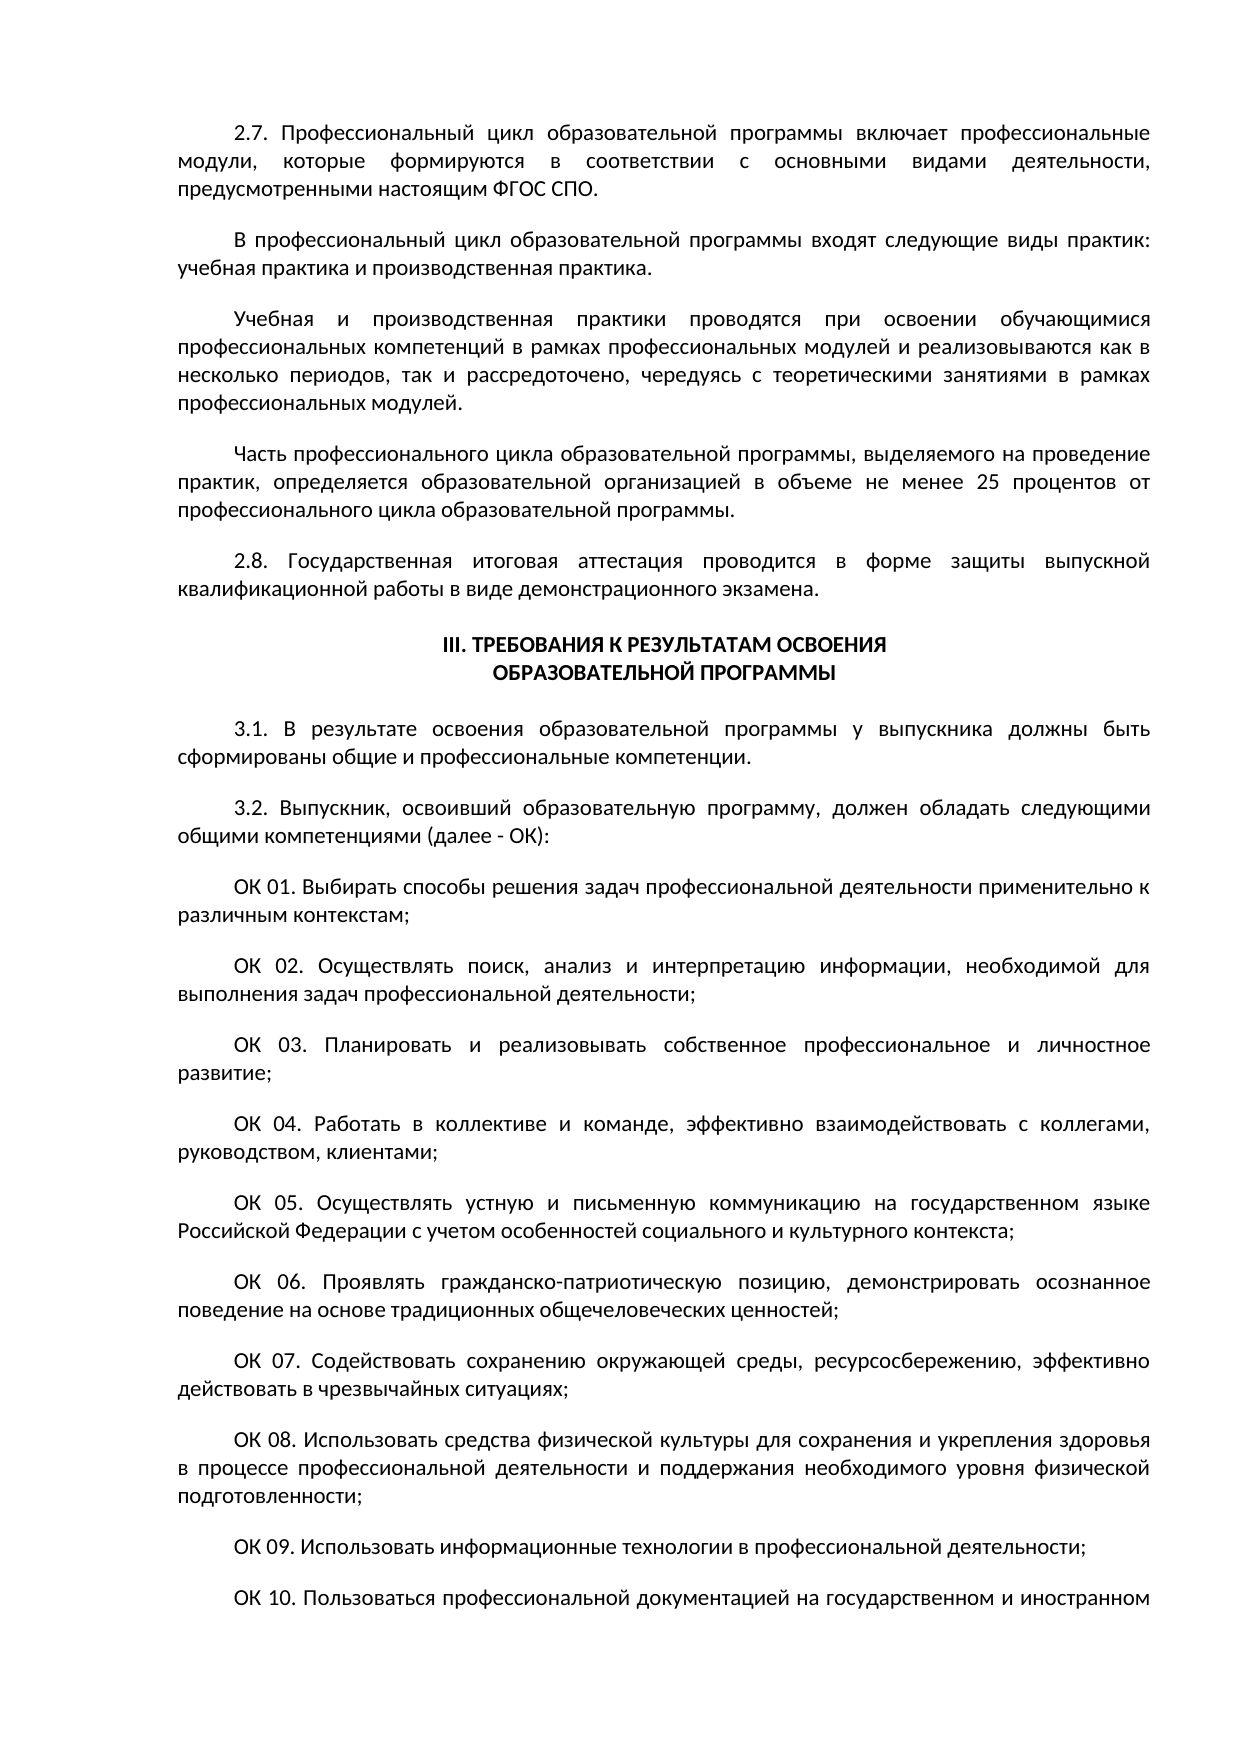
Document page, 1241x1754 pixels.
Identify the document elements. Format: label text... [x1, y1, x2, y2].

text ОК 04. Работать в коллективе и команде, эффективно взаимодействовать с коллегами, руководством, клиентами; [177, 1109, 1152, 1165]
title III. ТРЕБОВАНИЯ К РЕЗУЛЬТАТАМ ОСВОЕНИЯ [177, 630, 1152, 658]
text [177, 1583, 1152, 1611]
text ОК 09. Использовать информационные технологии в профессиональной деятельности; [177, 1532, 1152, 1560]
text ОК 05. Осуществлять устную и письменную коммуникацию на государственном языке Российской Федерации с учетом особенностей социального и культурного контекста; [177, 1188, 1152, 1244]
text ОК 07. Содействовать сохранению окружающей среды, ресурсосбережению, эффективно действовать в чрезвычайных ситуациях; [177, 1346, 1152, 1402]
text 3.1. В результате освоения образовательной программы у выпускника должны быть сформированы общие и профессиональные компетенции. [177, 714, 1152, 770]
text ОК 06. Проявлять гражданско-патриотическую позицию, демонстрировать осознанное поведение на основе традиционных общечеловеческих ценностей; [177, 1267, 1152, 1323]
text Учебная и производственная практики проводятся при освоении обучающимися профессиональных компетенций в рамках профессиональных модулей и реализовываются как в несколько периодов, так и рассредоточено, чередуясь с теоретическими занятиями в рамках профессиональных модулей. [177, 304, 1152, 416]
text ОК 02. Осуществлять поиск, анализ и интерпретацию информации, необходимой для выполнения задач профессиональной деятельности; [177, 951, 1152, 1007]
text ОК 08. Использовать средства физической культуры для сохранения и укрепления здоровья в процессе профессиональной деятельности и поддержания необходимого уровня физической подготовленности; [177, 1425, 1152, 1509]
text ОК 03. Планировать и реализовывать собственное профессиональное и личностное развитие; [177, 1030, 1152, 1086]
title ОБРАЗОВАТЕЛЬНОЙ ПРОГРАММЫ [177, 658, 1152, 686]
text 3.2. Выпускник, освоивший образовательную программу, должен обладать следующими общими компетенциями (далее - ОК): [177, 793, 1152, 849]
text 2.7. Профессиональный цикл образовательной программы включает профессиональные модули, которые формируются в соответствии с основными видами деятельности, предусмотренными настоящим ФГОС СПО. [177, 118, 1152, 202]
text ОК 01. Выбирать способы решения задач профессиональной деятельности применительно к различным контекстам; [177, 872, 1152, 928]
text Часть профессионального цикла образовательной программы, выделяемого на проведение практик, определяется образовательной организацией в объеме не менее 25 процентов от профессионального цикла образовательной программы. [177, 439, 1152, 523]
text 2.8. Государственная итоговая аттестация проводится в форме защиты выпускной квалификационной работы в виде демонстрационного экзамена. [177, 546, 1152, 602]
text В профессиональный цикл образовательной программы входят следующие виды практик: учебная практика и производственная практика. [177, 225, 1152, 281]
